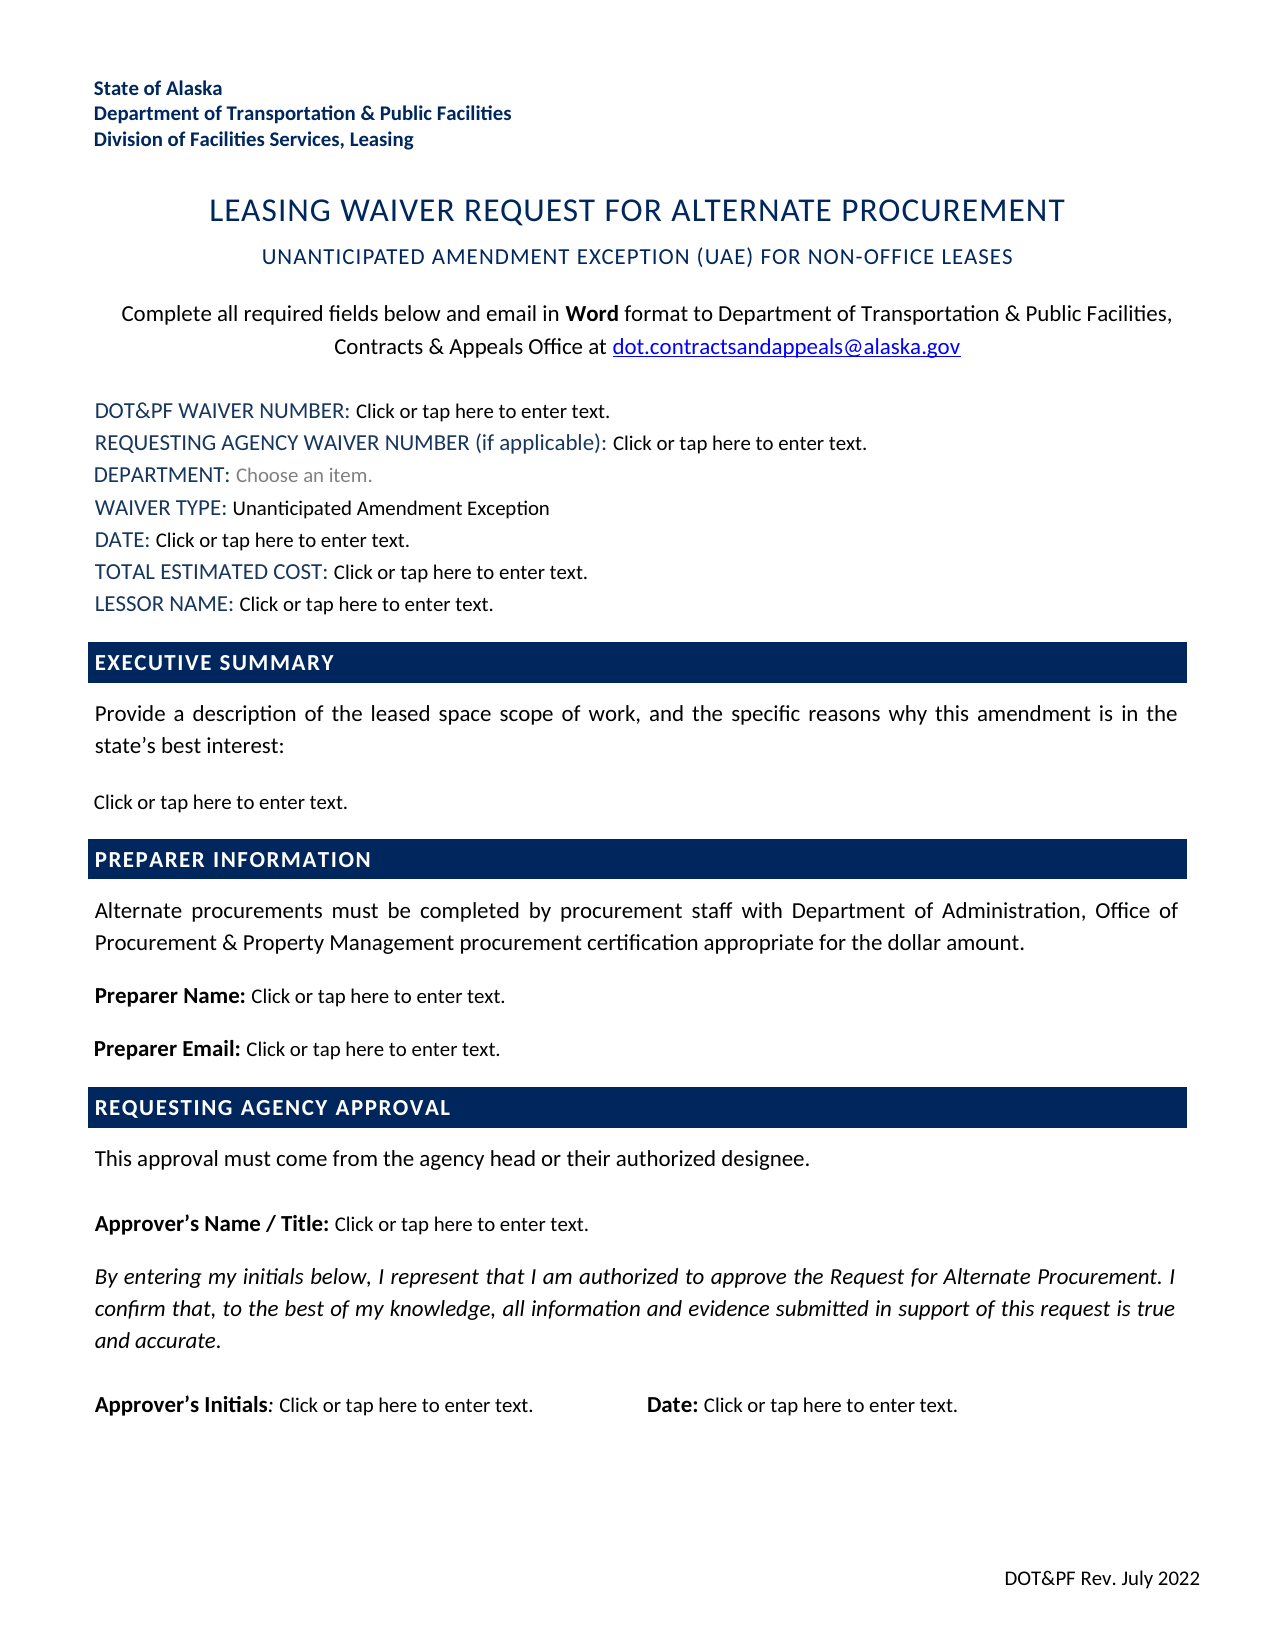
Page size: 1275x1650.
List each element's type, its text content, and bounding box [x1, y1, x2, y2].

subtitle requesting agency approval [95, 1094, 1181, 1122]
text Complete all required fields below and email in Word format to Department of Transportation & Public Facilities, Contracts & Appeals Office at dot.contractsandappeals@alaska.gov [94, 299, 1200, 360]
list Approver’s Name / Title: [94, 1209, 1181, 1237]
text Preparer Name: [94, 981, 1181, 1009]
text Preparer Email: [94, 1034, 1181, 1062]
text Alternate procurements must be completed by procurement staff with Department of Administration, Office of Procurement & Property Management procurement certification appropriate for the dollar amount. [94, 896, 1181, 956]
text LESSOR NAME: [94, 589, 1181, 617]
title unanticipated amendment exception (UAE) for non-office leases [75, 242, 1200, 270]
list Approver’s Initials: Date: [94, 1391, 1181, 1419]
list This approval must come from the agency head or their authorized designee. [94, 1144, 1181, 1172]
text DEPARTMENT: [94, 461, 1181, 488]
subtitle preparer information [95, 845, 1181, 873]
list Provide a description of the leased space scope of work, and the specific reasons why this amendment is in the state’s best interest: [94, 699, 1181, 760]
text DATE: [94, 525, 1181, 553]
text REQUESTING AGENCY WAIVER NUMBER (if applicable): [94, 428, 1181, 456]
text WAIVER TYPE: [94, 493, 1181, 521]
title leasing WAIVER request for alternate procurement [75, 189, 1200, 230]
subtitle EXECUTIVE SUMMARY [95, 649, 1181, 677]
list By entering my initials below, I represent that I am authorized to approve the Request for Alternate Procurement. I confirm that, to the best of my knowledge, all information and evidence submitted in support of this request is true and accurate. [94, 1262, 1181, 1354]
text DOT&PF WAIVER NUMBER: [94, 396, 1181, 424]
text TOTAL ESTIMATED COST: [94, 557, 1181, 585]
